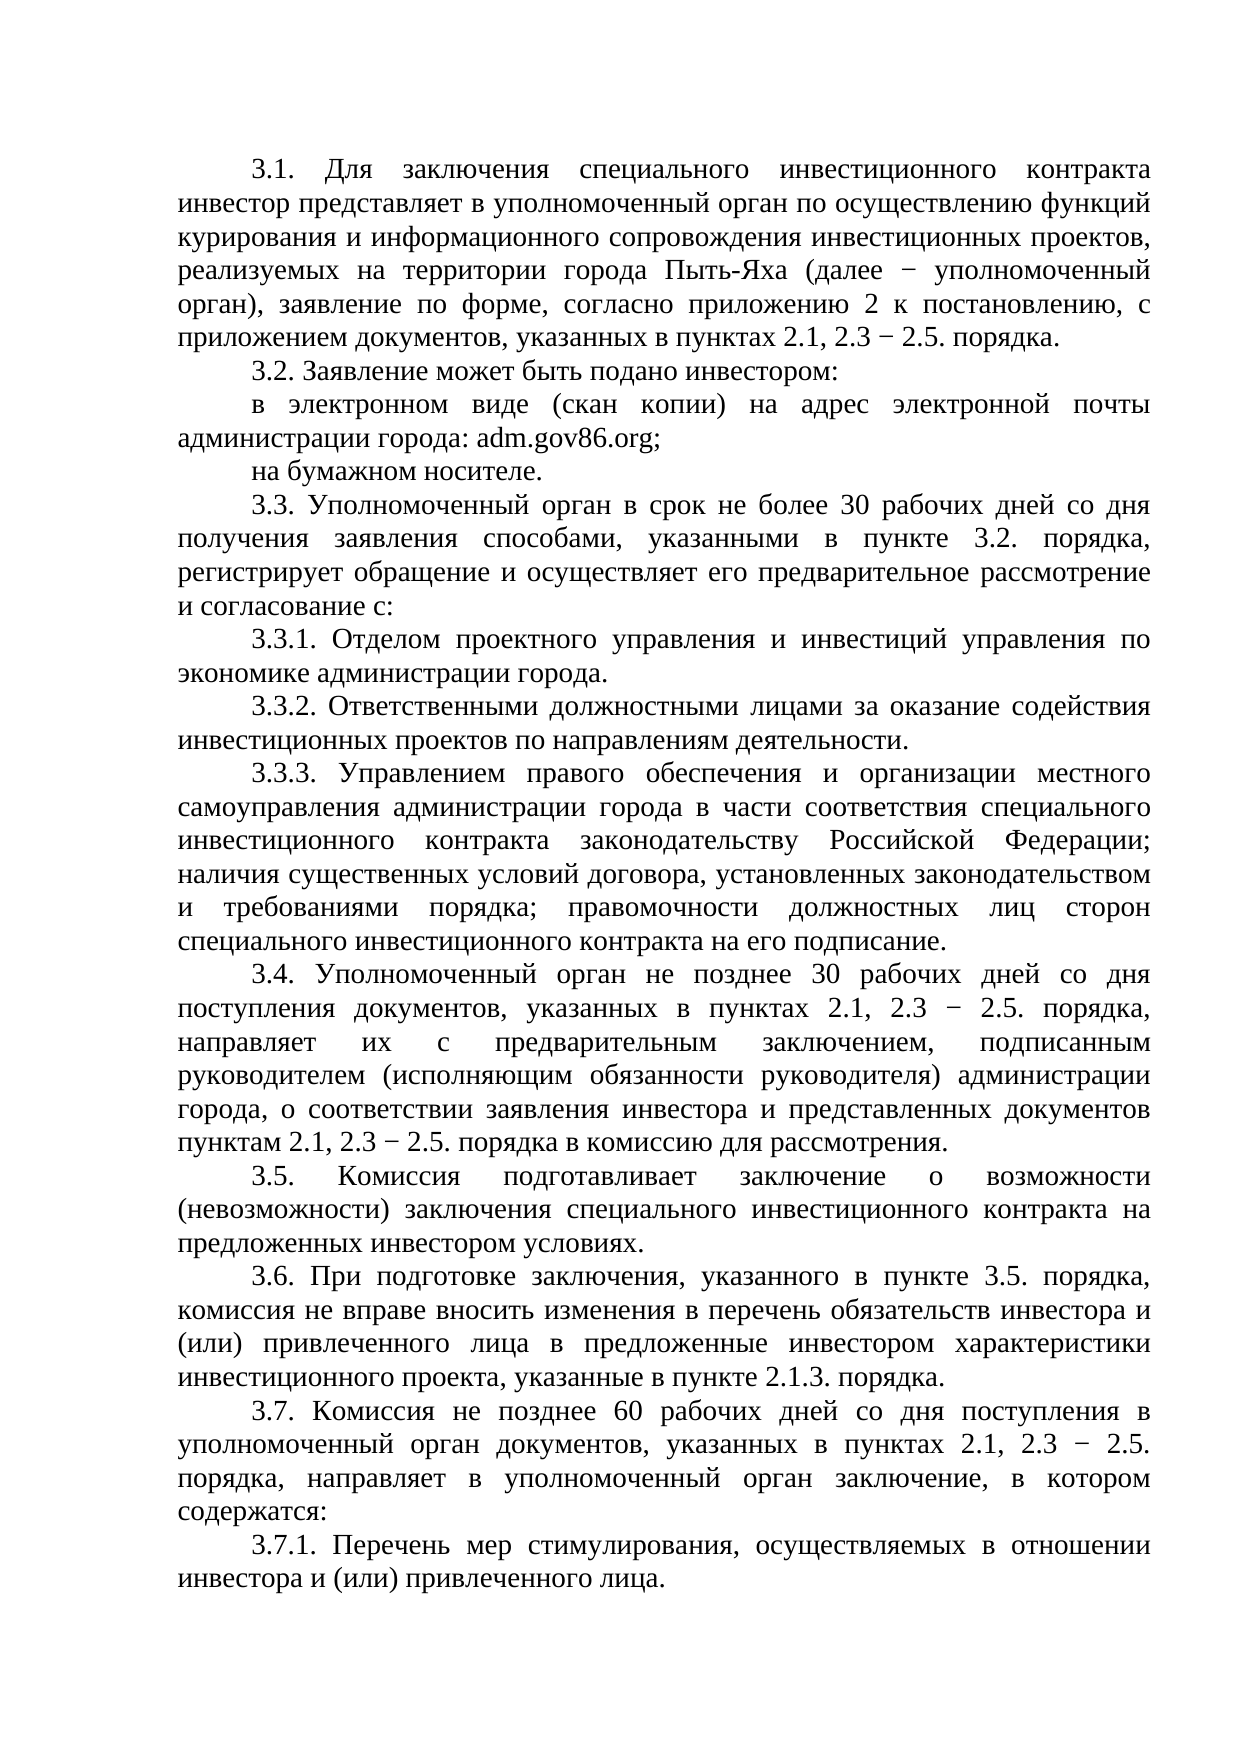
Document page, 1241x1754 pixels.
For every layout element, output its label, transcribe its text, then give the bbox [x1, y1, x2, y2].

text 3.1. Для заключения специального инвестиционного контракта инвестор представляет в уполномоченный орган по осуществлению функций курирования и информационного сопровождения инвестиционных проектов, реализуемых на территории города Пыть-Яха (далее − уполномоченный орган), заявление по форме, согласно приложению 2 к постановлению, с приложением документов, указанных в пунктах 2.1, 2.3 − 2.5. порядка. [177, 152, 1152, 353]
text в электронном виде (скан копии) на адрес электронной почты администрации города: adm.gov86.org; [177, 386, 1152, 453]
text на бумажном носителе. [177, 453, 1152, 487]
text 3.7.1. Перечень мер стимулирования, осуществляемых в отношении инвестора и (или) привлеченного лица. [177, 1527, 1152, 1594]
text 3.3.1. Отделом проектного управления и инвестиций управления по экономике администрации города. [177, 621, 1152, 688]
text 3.3. Уполномоченный орган в срок не более 30 рабочих дней со дня получения заявления способами, указанными в пункте 3.2. порядка, регистрирует обращение и осуществляет его предварительное рассмотрение и согласование с: [177, 487, 1152, 621]
text 3.6. При подготовке заключения, указанного в пункте 3.5. порядка, комиссия не вправе вносить изменения в перечень обязательств инвестора и (или) привлеченного лица в предложенные инвестором характеристики инвестиционного проекта, указанные в пункте 2.1.3. порядка. [177, 1258, 1152, 1393]
text 3.2. Заявление может быть подано инвестором: [177, 353, 1152, 386]
text 3.5. Комиссия подготавливает заключение о возможности (невозможности) заключения специального инвестиционного контракта на предложенных инвестором условиях. [177, 1158, 1152, 1258]
text 3.7. Комиссия не позднее 60 рабочих дней со дня поступления в уполномоченный орган документов, указанных в пунктах 2.1, 2.3 − 2.5. порядка, направляет в уполномоченный орган заключение, в котором содержатся: [177, 1393, 1152, 1527]
text 3.4. Уполномоченный орган не позднее 30 рабочих дней со дня поступления документов, указанных в пунктах 2.1, 2.3 − 2.5. порядка, направляет их с предварительным заключением, подписанным руководителем (исполняющим обязанности руководителя) администрации города, о соответствии заявления инвестора и представленных документов пунктам 2.1, 2.3 − 2.5. порядка в комиссию для рассмотрения. [177, 957, 1152, 1158]
text 3.3.3. Управлением правого обеспечения и организации местного самоуправления администрации города в части соответствия специального инвестиционного контракта законодательству Российской Федерации; наличия существенных условий договора, установленных законодательством и требованиями порядка; правомочности должностных лиц сторон специального инвестиционного контракта на его подписание. [177, 755, 1152, 957]
text 3.3.2. Ответственными должностными лицами за оказание содействия инвестиционных проектов по направлениям деятельности. [177, 688, 1152, 755]
